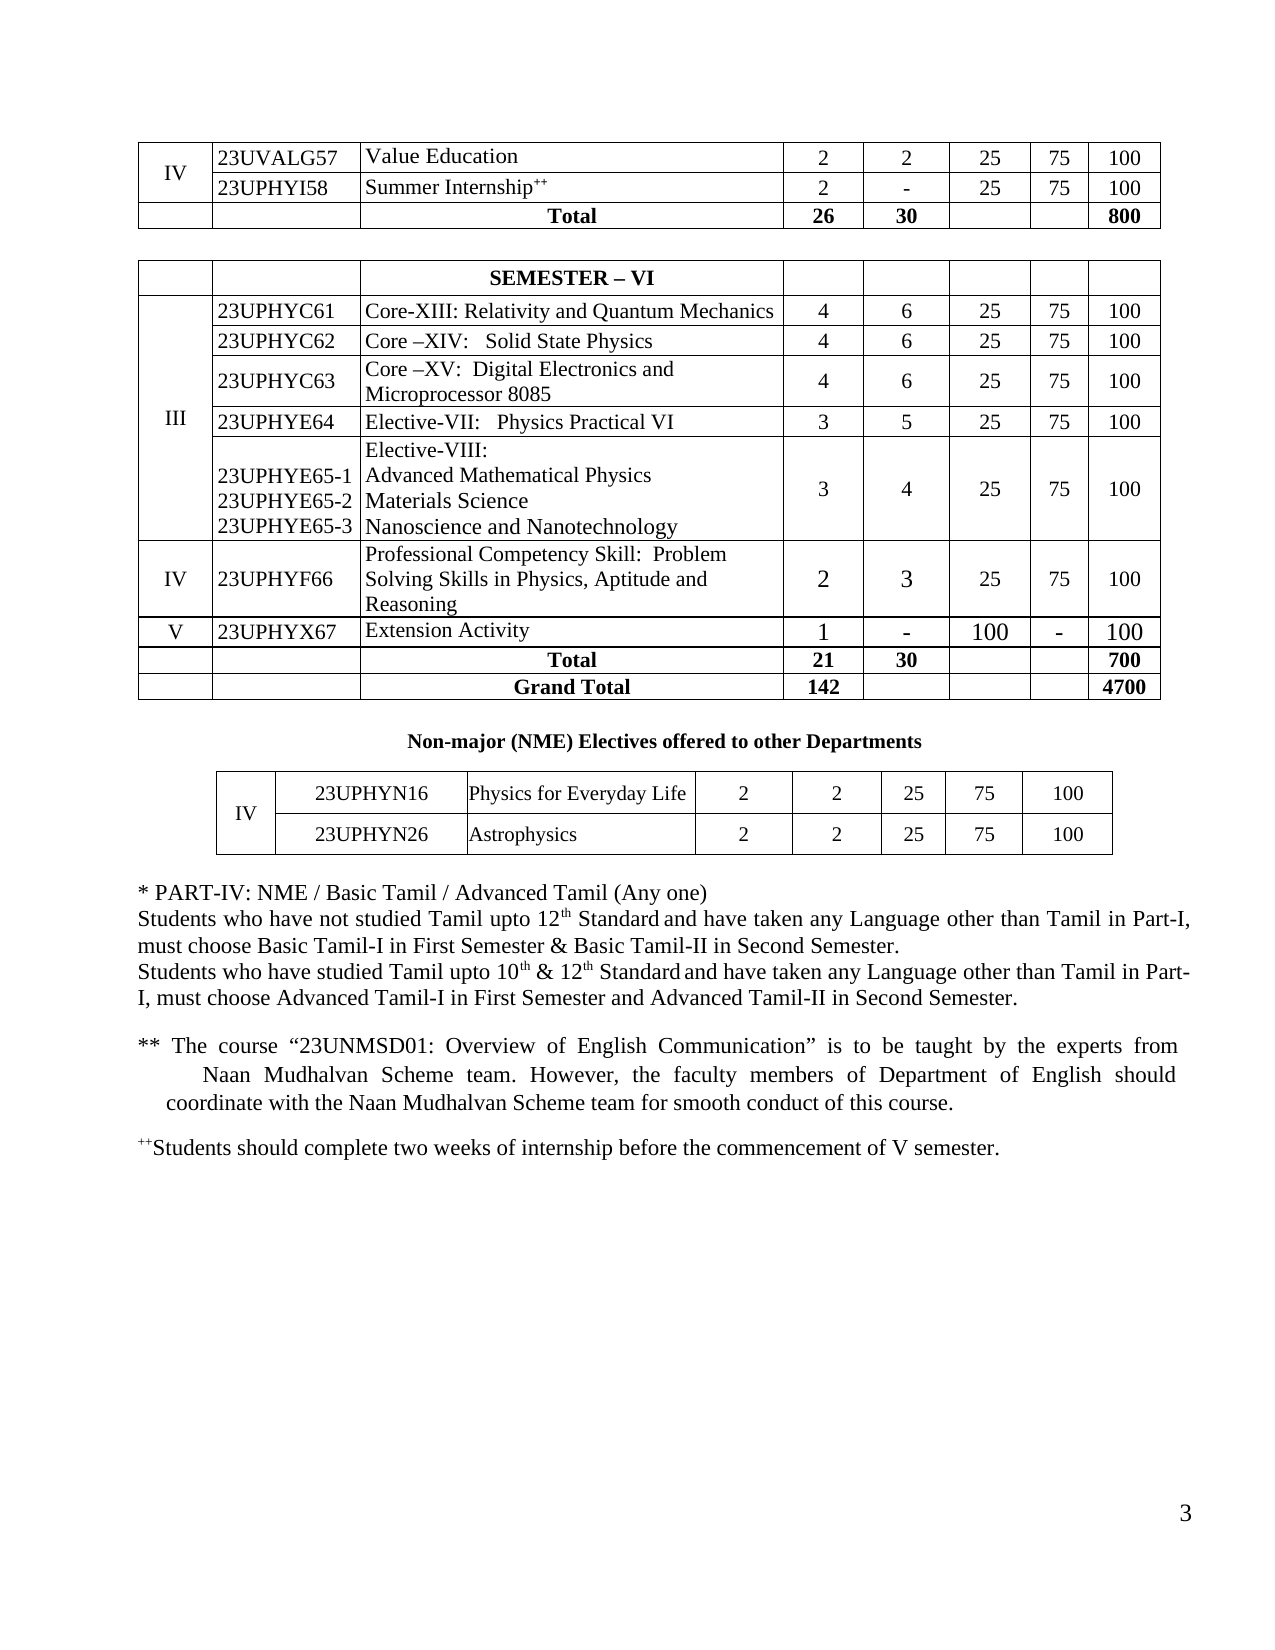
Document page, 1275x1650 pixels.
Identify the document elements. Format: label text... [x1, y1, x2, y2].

table_cell 100 [1089, 173, 1160, 202]
table_cell 23UVALG57 [213, 143, 360, 172]
table_cell 30 [864, 648, 949, 673]
table_cell Elective-VIII: Advanced Mathematical Physics Materials Science Nanoscience and Nanotechnology [361, 437, 783, 540]
text * PART-IV: NME / Basic Tamil / Advanced Tamil (Any one) [137, 879, 1192, 905]
table_cell Astrophysics [468, 814, 695, 854]
table_cell 4 [784, 356, 863, 406]
table_header [1089, 261, 1160, 295]
table_cell 1 [784, 618, 863, 646]
table_cell 23UPHYN26 [276, 814, 467, 854]
table_cell III [139, 296, 212, 540]
table_header [139, 261, 212, 295]
table_cell Core –XIV: Solid State Physics [361, 326, 783, 355]
text Students who have not studied Tamil upto 12th Standard and have taken any Language other than Tamil in Part-I, must choose Basic Tamil-I in First Semester & Basic Tamil-II in Second Semester. [137, 905, 1192, 958]
table_cell 25 [950, 296, 1030, 325]
table_cell 75 [1031, 407, 1088, 436]
table_cell 100 [1089, 356, 1160, 406]
table_cell [950, 203, 1030, 228]
table_cell [950, 674, 1030, 699]
table_cell Total [361, 648, 783, 673]
table_cell 4 [784, 326, 863, 355]
table_cell Summer Internship++ [361, 173, 783, 202]
table_cell Professional Competency Skill: Problem Solving Skills in Physics, Aptitude and Reasoning [361, 541, 783, 616]
table_cell 100 [1089, 407, 1160, 436]
table_cell 100 [1023, 814, 1112, 854]
table_header [784, 261, 863, 295]
table_cell IV [139, 541, 212, 616]
table_cell 2 [784, 173, 863, 202]
table_header [950, 261, 1030, 295]
table_cell 23UPHYC61 [213, 296, 360, 325]
table_cell 23UPHYF66 [213, 541, 360, 616]
table_cell 25 [950, 173, 1030, 202]
table_cell - [1031, 618, 1088, 646]
table_header [213, 261, 360, 295]
table_cell 75 [1031, 437, 1088, 540]
table_cell [864, 674, 949, 699]
table_cell 2 [696, 814, 792, 854]
table_cell [139, 203, 212, 228]
table_header 2 [696, 772, 792, 813]
table_cell 75 [1031, 326, 1088, 355]
table_cell 100 [1089, 143, 1160, 172]
table_cell 25 [882, 814, 945, 854]
table_cell Elective-VII: Physics Practical VI [361, 407, 783, 436]
table_cell 25 [950, 143, 1030, 172]
table_cell IV [139, 143, 212, 202]
text ** The course “23UNMSD01: Overview of English Communication” is to be taught by the experts from Naan Mudhalvan Scheme team. However, the faculty members of Department of English should coordinate with the Naan Mudhalvan Scheme team for smooth conduct of this course. [137, 1032, 1192, 1116]
table_cell 75 [1031, 541, 1088, 616]
table_cell Value Education [361, 143, 783, 172]
table_cell 23UPHYC62 [213, 326, 360, 355]
table_cell 3 [864, 541, 949, 616]
table_cell 4 [784, 296, 863, 325]
table_cell [1031, 203, 1088, 228]
table_header 25 [882, 772, 945, 813]
table_cell [950, 648, 1030, 673]
table_cell 23UPHYE65-1 23UPHYE65-2 23UPHYE65-3 [213, 437, 360, 540]
table_cell 6 [864, 356, 949, 406]
table_cell 6 [864, 326, 949, 355]
table_cell Total [361, 203, 783, 228]
table_cell 26 [784, 203, 863, 228]
table_cell 2 [784, 541, 863, 616]
table_cell 23UPHYI58 [213, 173, 360, 202]
table_header [864, 261, 949, 295]
table_header [1031, 261, 1088, 295]
table_cell 4 [864, 437, 949, 540]
table_header Physics for Everyday Life [468, 772, 695, 813]
table_cell 100 [1089, 618, 1160, 646]
table_cell [213, 674, 360, 699]
table_cell 23UPHYE64 [213, 407, 360, 436]
text Students who have studied Tamil upto 10th & 12th Standard and have taken any Language other than Tamil in Part-I, must choose Advanced Tamil-I in First Semester and Advanced Tamil-II in Second Semester. [137, 958, 1192, 1011]
table_cell 100 [1089, 437, 1160, 540]
table_cell 3 [784, 407, 863, 436]
table_cell 25 [950, 541, 1030, 616]
table_cell - [864, 618, 949, 646]
table_header 23UPHYN16 [276, 772, 467, 813]
table_cell 23UPHYX67 [213, 618, 360, 646]
table_cell 100 [1089, 326, 1160, 355]
table_cell 75 [1031, 296, 1088, 325]
table_cell 23UPHYC63 [213, 356, 360, 406]
table_header IV [217, 772, 275, 854]
table_header 75 [946, 772, 1022, 813]
table_cell 75 [1031, 173, 1088, 202]
table_cell 2 [864, 143, 949, 172]
table_cell 25 [950, 407, 1030, 436]
table_cell 2 [784, 143, 863, 172]
table_cell [1031, 674, 1088, 699]
table_cell 30 [864, 203, 949, 228]
table_cell 4700 [1089, 674, 1160, 699]
table_cell 142 [784, 674, 863, 699]
table_cell 3 [784, 437, 863, 540]
table_cell 100 [1089, 541, 1160, 616]
table_cell Core –XV: Digital Electronics and Microprocessor 8085 [361, 356, 783, 406]
table_cell [139, 648, 212, 673]
table_cell Extension Activity [361, 618, 783, 646]
table_cell [213, 203, 360, 228]
table_cell 21 [784, 648, 863, 673]
table_cell 800 [1089, 203, 1160, 228]
table_cell [1031, 648, 1088, 673]
table_cell Core-XIII: Relativity and Quantum Mechanics [361, 296, 783, 325]
table_cell 100 [1089, 296, 1160, 325]
text ++Students should complete two weeks of internship before the commencement of V semester. [137, 1134, 1192, 1161]
table_cell 25 [950, 356, 1030, 406]
table_cell 25 [950, 326, 1030, 355]
table_cell - [864, 173, 949, 202]
table_cell 6 [864, 296, 949, 325]
table_cell [139, 674, 212, 699]
text Non-major (NME) Electives offered to other Departments [137, 729, 1192, 753]
table_cell 700 [1089, 648, 1160, 673]
table_cell 25 [950, 437, 1030, 540]
table_cell [213, 648, 360, 673]
table_cell 75 [946, 814, 1022, 854]
table_cell 100 [950, 618, 1030, 646]
table_cell 75 [1031, 143, 1088, 172]
table_cell 75 [1031, 356, 1088, 406]
table_header SEMESTER – VI [361, 261, 783, 295]
table_cell V [139, 618, 212, 646]
table_cell 2 [793, 814, 881, 854]
table_header 2 [793, 772, 881, 813]
table_header 100 [1023, 772, 1112, 813]
table_cell 5 [864, 407, 949, 436]
table_cell Grand Total [361, 674, 783, 699]
